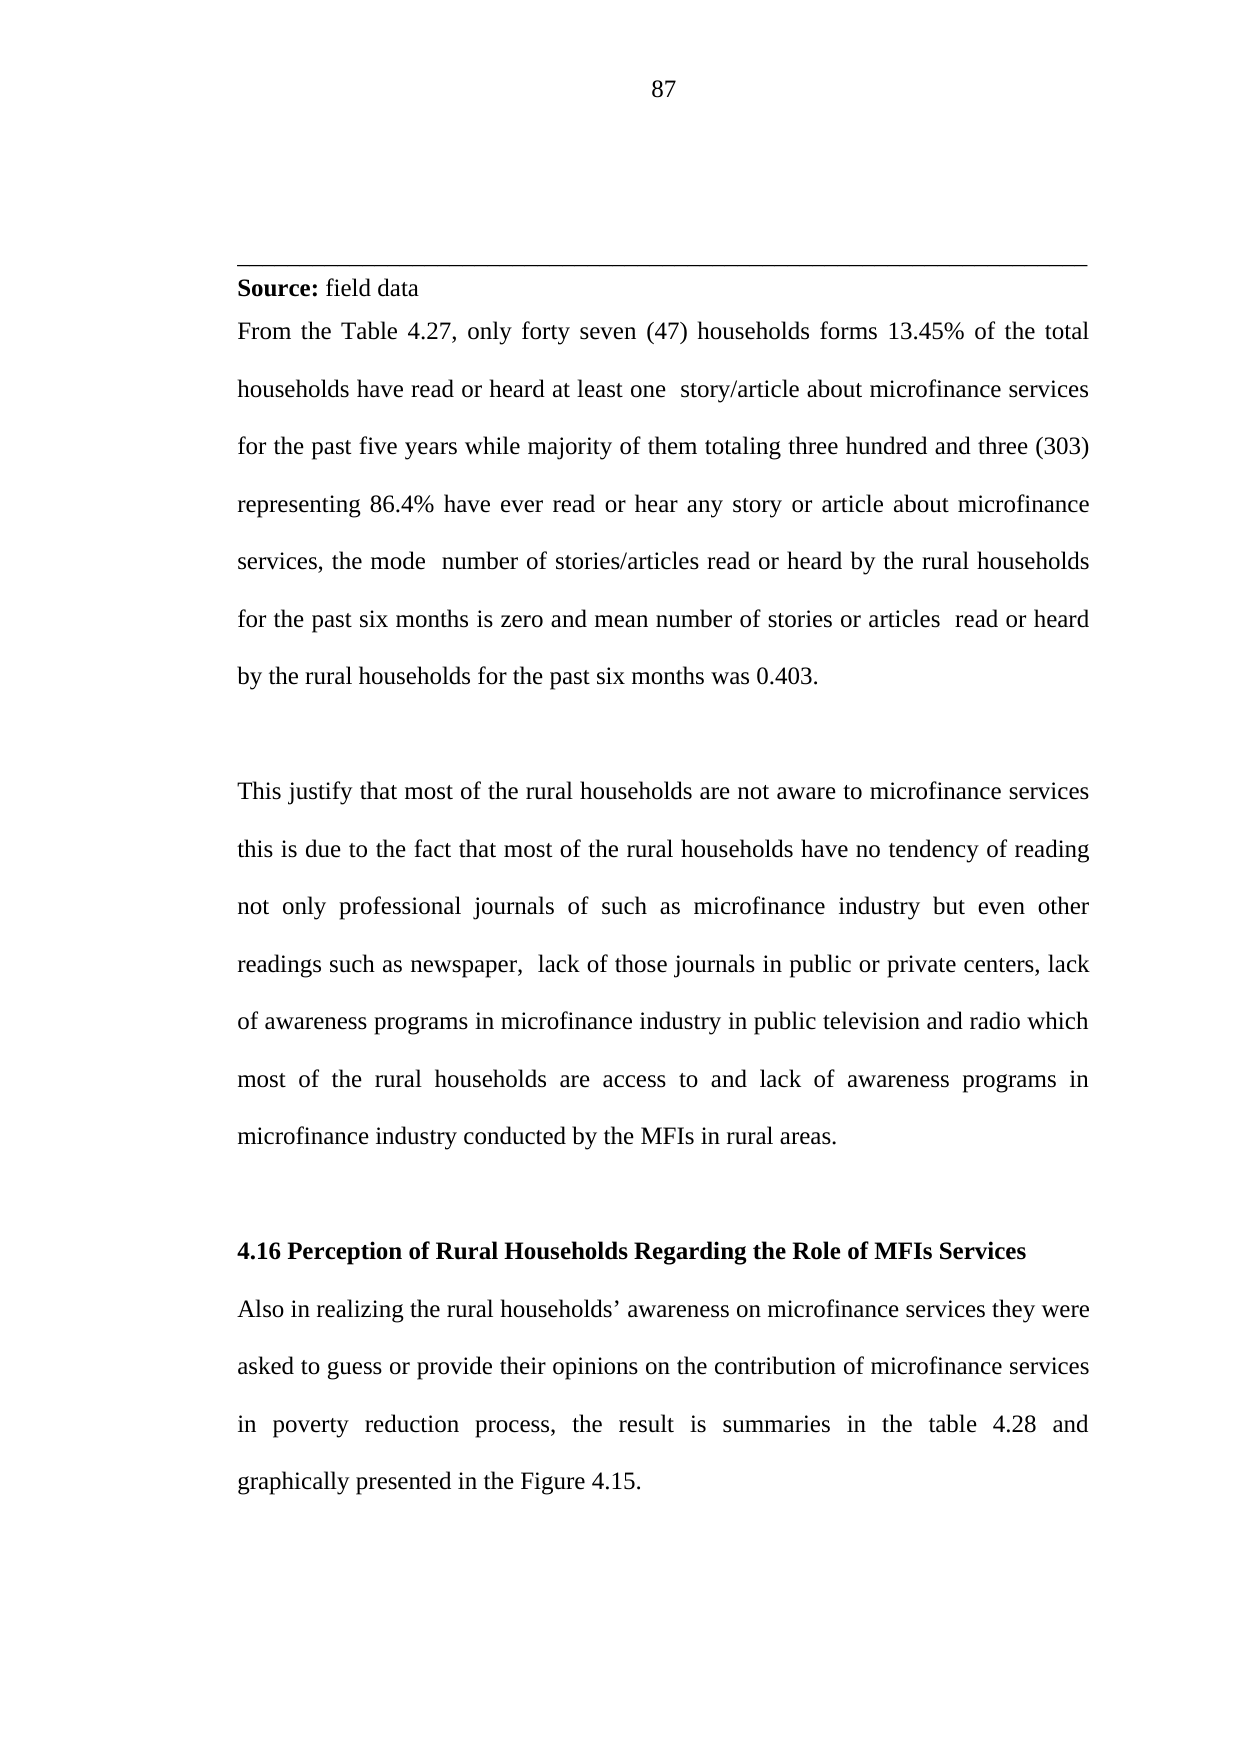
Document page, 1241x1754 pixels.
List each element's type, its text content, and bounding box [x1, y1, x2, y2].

text ____________________________________________________________________ [237, 240, 1090, 269]
text This justify that most of the rural households are not aware to microfinance services this is due to the fact that most of the rural households have no tendency of reading not only professional journals of such as microfinance industry but even other readings such as newspaper, lack of those journals in public or private centers, lack of awareness programs in microfinance industry in public television and radio which most of the rural households are access to and lack of awareness programs in microfinance industry conducted by the MFIs in rural areas. [237, 776, 1090, 1150]
text Source: field data [237, 273, 1090, 302]
text Also in realizing the rural households’ awareness on microfinance services they were asked to guess or provide their opinions on the contribution of microfinance services in poverty reduction process, the result is summaries in the table 4.28 and graphically presented in the Figure 4.15. [237, 1294, 1090, 1495]
text From the Table 4.27, only forty seven (47) households forms 13.45% of the total households have read or heard at least one story/article about microfinance services for the past five years while majority of them totaling three hundred and three (303) representing 86.4% have ever read or hear any story or article about microfinance services, the mode number of stories/articles read or heard by the rural households for the past six months is zero and mean number of stories or articles read or heard by the rural households for the past six months was 0.403. [237, 316, 1090, 690]
text 4.16 Perception of Rural Households Regarding the Role of MFIs Services [237, 1236, 1090, 1265]
